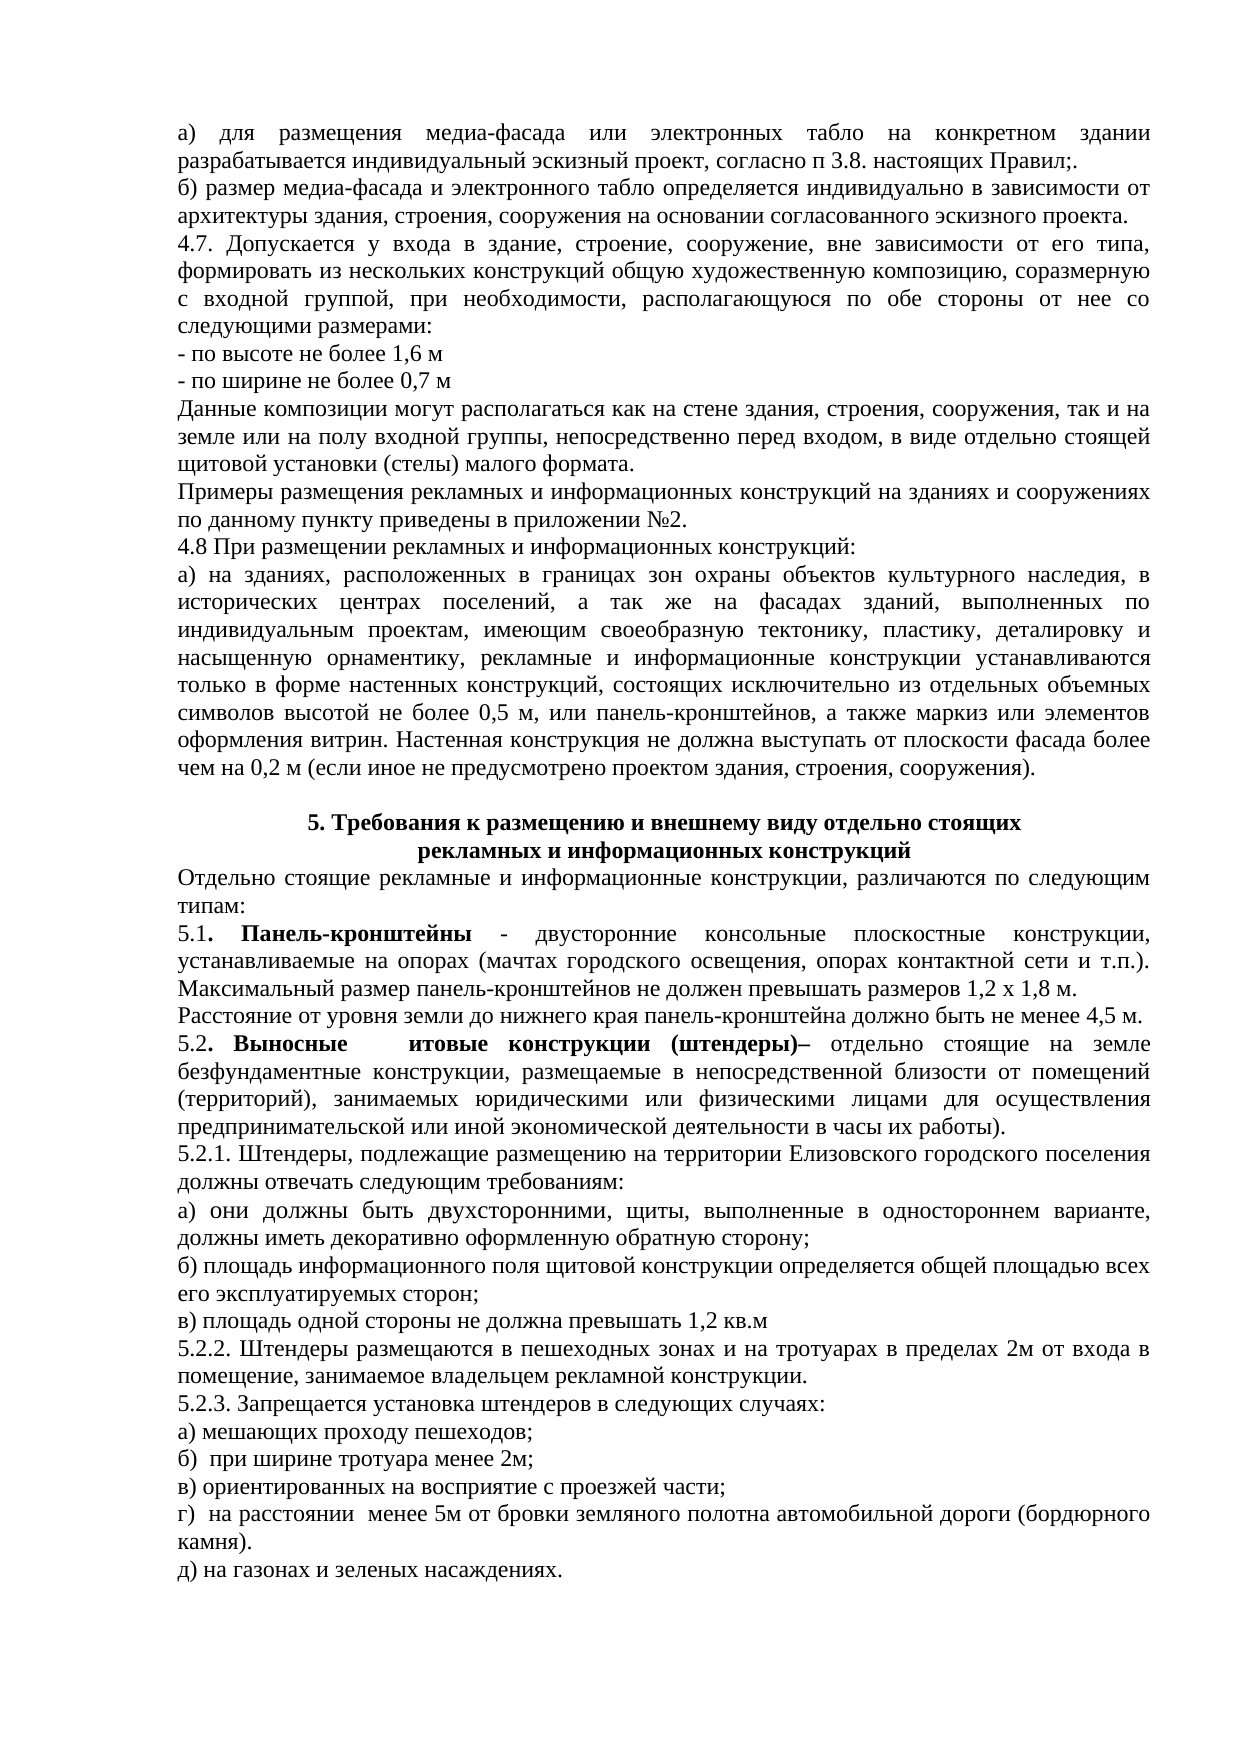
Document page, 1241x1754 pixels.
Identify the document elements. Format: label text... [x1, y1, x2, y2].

text а) на зданиях, расположенных в границах зон охраны объектов культурного наследия, в исторических центрах поселений, а так же на фасадах зданий, выполненных по индивидуальным проектам, имеющим своеобразную тектонику, пластику, деталировку и насыщенную орнаментику, рекламные и информационные конструкции устанавливаются только в форме настенных конструкций, состоящих исключительно из отдельных объемных символов высотой не более 0,5 м, или панель-кронштейнов, а также маркиз или элементов оформления витрин. Настенная конструкция не должна выступать от плоскости фасада более чем на 0,2 м (если иное не предусмотрено проектом здания, строения, сооружения). [177, 560, 1152, 781]
text 4.8 При размещении рекламных и информационных конструкций: [177, 532, 1152, 560]
text а) для размещения медиа-фасада или электронных табло на конкретном здании разрабатывается индивидуальный эскизный проект, согласно п 3.8. настоящих Правил;. [177, 118, 1152, 173]
text б) размер медиа-фасада и электронного табло определяется индивидуально в зависимости от архитектуры здания, строения, сооружения на основании согласованного эскизного проекта. [177, 173, 1152, 228]
text б) при ширине тротуара менее 2м; [177, 1444, 1152, 1472]
text г) на расстоянии менее 5м от бровки земляного полотна автомобильной дороги (бордюрного камня). [177, 1499, 1152, 1555]
text - по высоте не более 1,6 м [177, 339, 1152, 367]
text Расстояние от уровня земли до нижнего края панель-кронштейна должно быть не менее 4,5 м. [177, 1001, 1152, 1029]
text Отдельно стоящие рекламные и информационные конструкции, различаются по следующим типам: [177, 863, 1152, 919]
text в) ориентированных на восприятие с проезжей части; [177, 1472, 1152, 1499]
text 5.2. Выносные итовые конструкции (штендеры)– отдельно стоящие на земле безфундаментные конструкции, размещаемые в непосредственной близости от помещений (территорий), занимаемых юридическими или физическими лицами для осуществления предпринимательской или иной экономической деятельности в часы их работы). [177, 1029, 1152, 1139]
text 5.2.2. Штендеры размещаются в пешеходных зонах и на тротуарах в пределах 2м от входа в помещение, занимаемое владельцем рекламной конструкции. [177, 1334, 1152, 1389]
text в) площадь одной стороны не должна превышать 1,2 кв.м [177, 1306, 1152, 1334]
text 4.7. Допускается у входа в здание, строение, сооружение, вне зависимости от его типа, формировать из нескольких конструкций общую художественную композицию, соразмерную с входной группой, при необходимости, располагающуюся по обе стороны от нее со следующими размерами: [177, 228, 1152, 339]
text - по ширине не более 0,7 м [177, 367, 1152, 394]
text рекламных и информационных конструкций [177, 836, 1152, 863]
text а) мешающих проходу пешеходов; [177, 1417, 1152, 1444]
text 5.2.3. Запрещается установка штендеров в следующих случаях: [177, 1389, 1152, 1417]
text 5.1. Панель-кронштейны - двусторонние консольные плоскостные конструкции, устанавливаемые на опорах (мачтах городского освещения, опорах контактной сети и т.п.). Максимальный размер панель-кронштейнов не должен превышать размеров 1,2 х 1,8 м. [177, 919, 1152, 1001]
text Примеры размещения рекламных и информационных конструкций на зданиях и сооружениях по данному пункту приведены в приложении №2. [177, 477, 1152, 532]
text Данные композиции могут располагаться как на стене здания, строения, сооружения, так и на земле или на полу входной группы, непосредственно перед входом, в виде отдельно стоящей щитовой установки (стелы) малого формата. [177, 394, 1152, 477]
text д) на газонах и зеленых насаждениях. [177, 1555, 1152, 1582]
text б) площадь информационного поля щитовой конструкции определяется общей площадью всех его эксплуатируемых сторон; [177, 1251, 1152, 1306]
text 5. Требования к размещению и внешнему виду отдельно стоящих [177, 808, 1152, 836]
text а) они должны быть двухсторонними, щиты, выполненные в одностороннем варианте, должны иметь декоративно оформленную обратную сторону; [177, 1195, 1152, 1251]
text 5.2.1. Штендеры, подлежащие размещению на территории Елизовского городского поселения должны отвечать следующим требованиям: [177, 1139, 1152, 1195]
